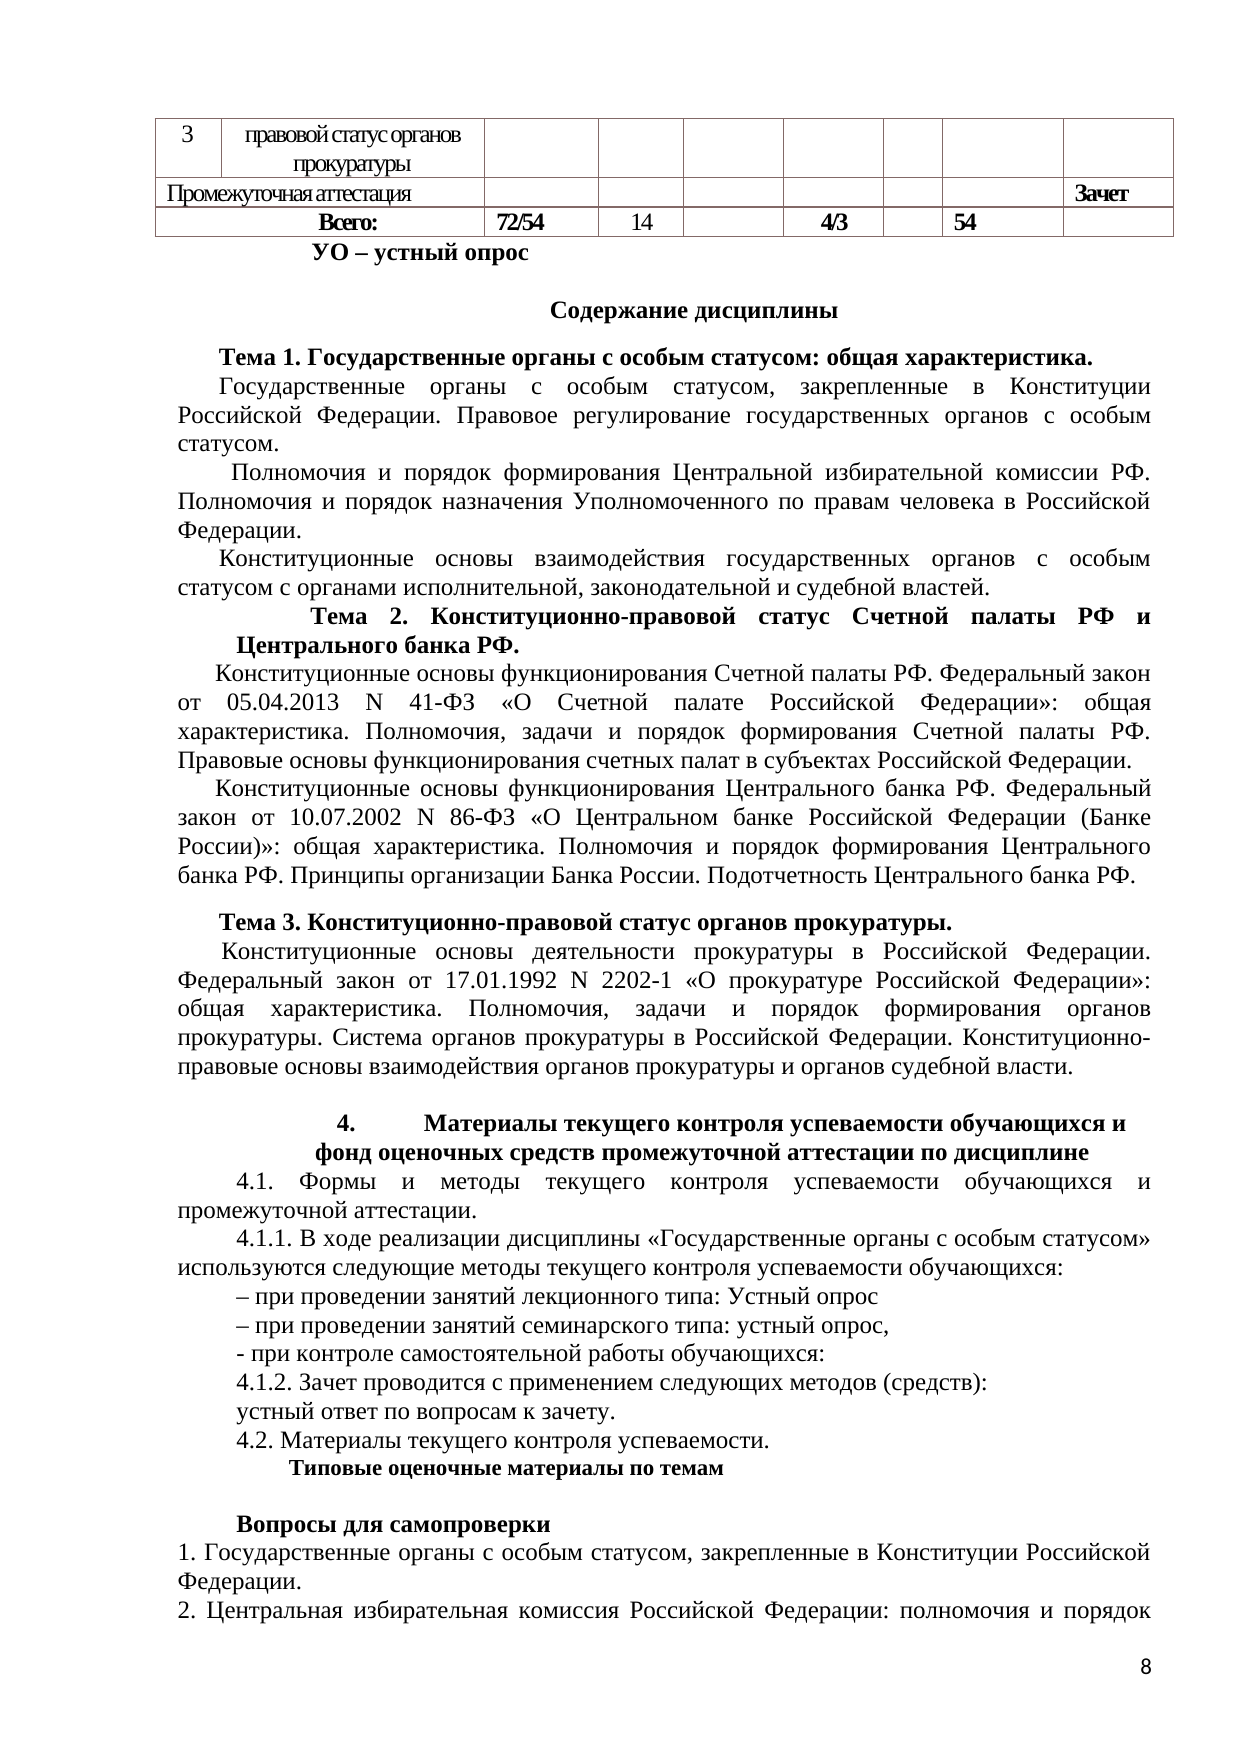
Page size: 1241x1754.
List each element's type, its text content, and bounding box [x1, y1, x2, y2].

text 4.1.2. Зачет проводится с применением следующих методов (средств): [177, 1367, 1152, 1396]
table_cell УО [1064, 119, 1173, 177]
text Вопросы для самопроверки [177, 1509, 1152, 1537]
table_cell 26 [485, 119, 598, 177]
list Материалы текущего контроля успеваемости обучающихся и фонд оценочных средств промежуточной аттестации по дисциплине [252, 1108, 1152, 1166]
table_cell Зачет [1064, 178, 1173, 206]
table_cell [684, 208, 783, 236]
text 4.1.1. В ходе реализации дисциплины «Государственные органы с особым статусом» используются следующие методы текущего контроля успеваемости обучающихся: [177, 1223, 1152, 1281]
text УО – устный опрос [252, 237, 1152, 266]
text устный ответ по вопросам к зачету. [177, 1396, 1152, 1425]
table_cell 2 [784, 119, 883, 177]
table_cell Промежуточная аттестация [156, 178, 484, 206]
table_cell 4 [599, 119, 683, 177]
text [177, 1595, 1152, 1624]
table_cell [884, 208, 942, 236]
text Конституционные основы взаимодействия государственных органов с особым статусом с органами исполнительной, законодательной и судебной властей. [177, 543, 1152, 601]
text Конституционные основы деятельности прокуратуры в Российской Федерации. Федеральный закон от 17.01.1992 N 2202-1 «О прокуратуре Российской Федерации»: общая характеристика. Полномочия, задачи и порядок формирования органов прокуратуры. Система органов прокуратуры в Российской Федерации. Конституционно-правовые основы взаимодействия органов прокуратуры и органов судебной власти. [177, 936, 1152, 1080]
table_cell 4/3 [784, 208, 883, 236]
text – при проведении занятий лекционного типа: Устный опрос [177, 1281, 1152, 1310]
text - при контроле самостоятельной работы обучающихся: [177, 1338, 1152, 1367]
text – при проведении занятий семинарского типа: устный опрос, [177, 1310, 1152, 1338]
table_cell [222, 119, 484, 177]
text 1. Государственные органы с особым статусом, закрепленные в Конституции Российской Федерации. [177, 1537, 1152, 1595]
table_cell [599, 178, 683, 206]
table_cell Всего: [156, 208, 484, 236]
table_cell [485, 178, 598, 206]
text Государственные органы с особым статусом, закрепленные в Конституции Российской Федерации. Правовое регулирование государственных органов с особым статусом. [177, 371, 1152, 457]
table_cell [684, 119, 783, 177]
table_cell [1064, 208, 1173, 236]
text Конституционные основы функционирования Центрального банка РФ. Федеральный закон от 10.07.2002 N 86-ФЗ «О Центральном банке Российской Федерации (Банке России)»: общая характеристика. Полномочия и порядок формирования Центрального банка РФ. Принципы организации Банка России. Подотчетность Центрального банка РФ. [177, 773, 1152, 888]
table_cell Тема 3 [156, 119, 221, 177]
text 4.2. Материалы текущего контроля успеваемости. [177, 1425, 1152, 1453]
table_cell [884, 119, 942, 177]
table_cell [943, 178, 1063, 206]
table_cell 14 [599, 208, 683, 236]
table_cell 54 [943, 208, 1063, 236]
text Тема 3. Конституционно-правовой статус органов прокуратуры. [177, 907, 1152, 936]
text Типовые оценочные материалы по темам [215, 1453, 1152, 1480]
table_cell 20 [943, 119, 1063, 177]
text Тема 2. Конституционно-правовой статус Счетной палаты РФ и Центрального банка РФ. [236, 601, 1152, 658]
text Конституционные основы функционирования Счетной палаты РФ. Федеральный закон от 05.04.2013 N 41-ФЗ «О Счетной палате Российской Федерации»: общая характеристика. Полномочия, задачи и порядок формирования Счетной палаты РФ. Правовые основы функционирования счетных палат в субъектах Российской Федерации. [177, 658, 1152, 773]
table_cell [684, 178, 783, 206]
text Содержание дисциплины [177, 295, 1152, 323]
table_cell [784, 178, 883, 206]
table_cell 72/54 [485, 208, 598, 236]
table_cell [884, 178, 942, 206]
text Полномочия и порядок формирования Центральной избирательной комиссии РФ. Полномочия и порядок назначения Уполномоченного по правам человека в Российской Федерации. [177, 457, 1152, 543]
text 4.1. Формы и методы текущего контроля успеваемости обучающихся и промежуточной аттестации. [177, 1166, 1152, 1223]
text Тема 1. Государственные органы с особым статусом: общая характеристика. [177, 342, 1152, 371]
